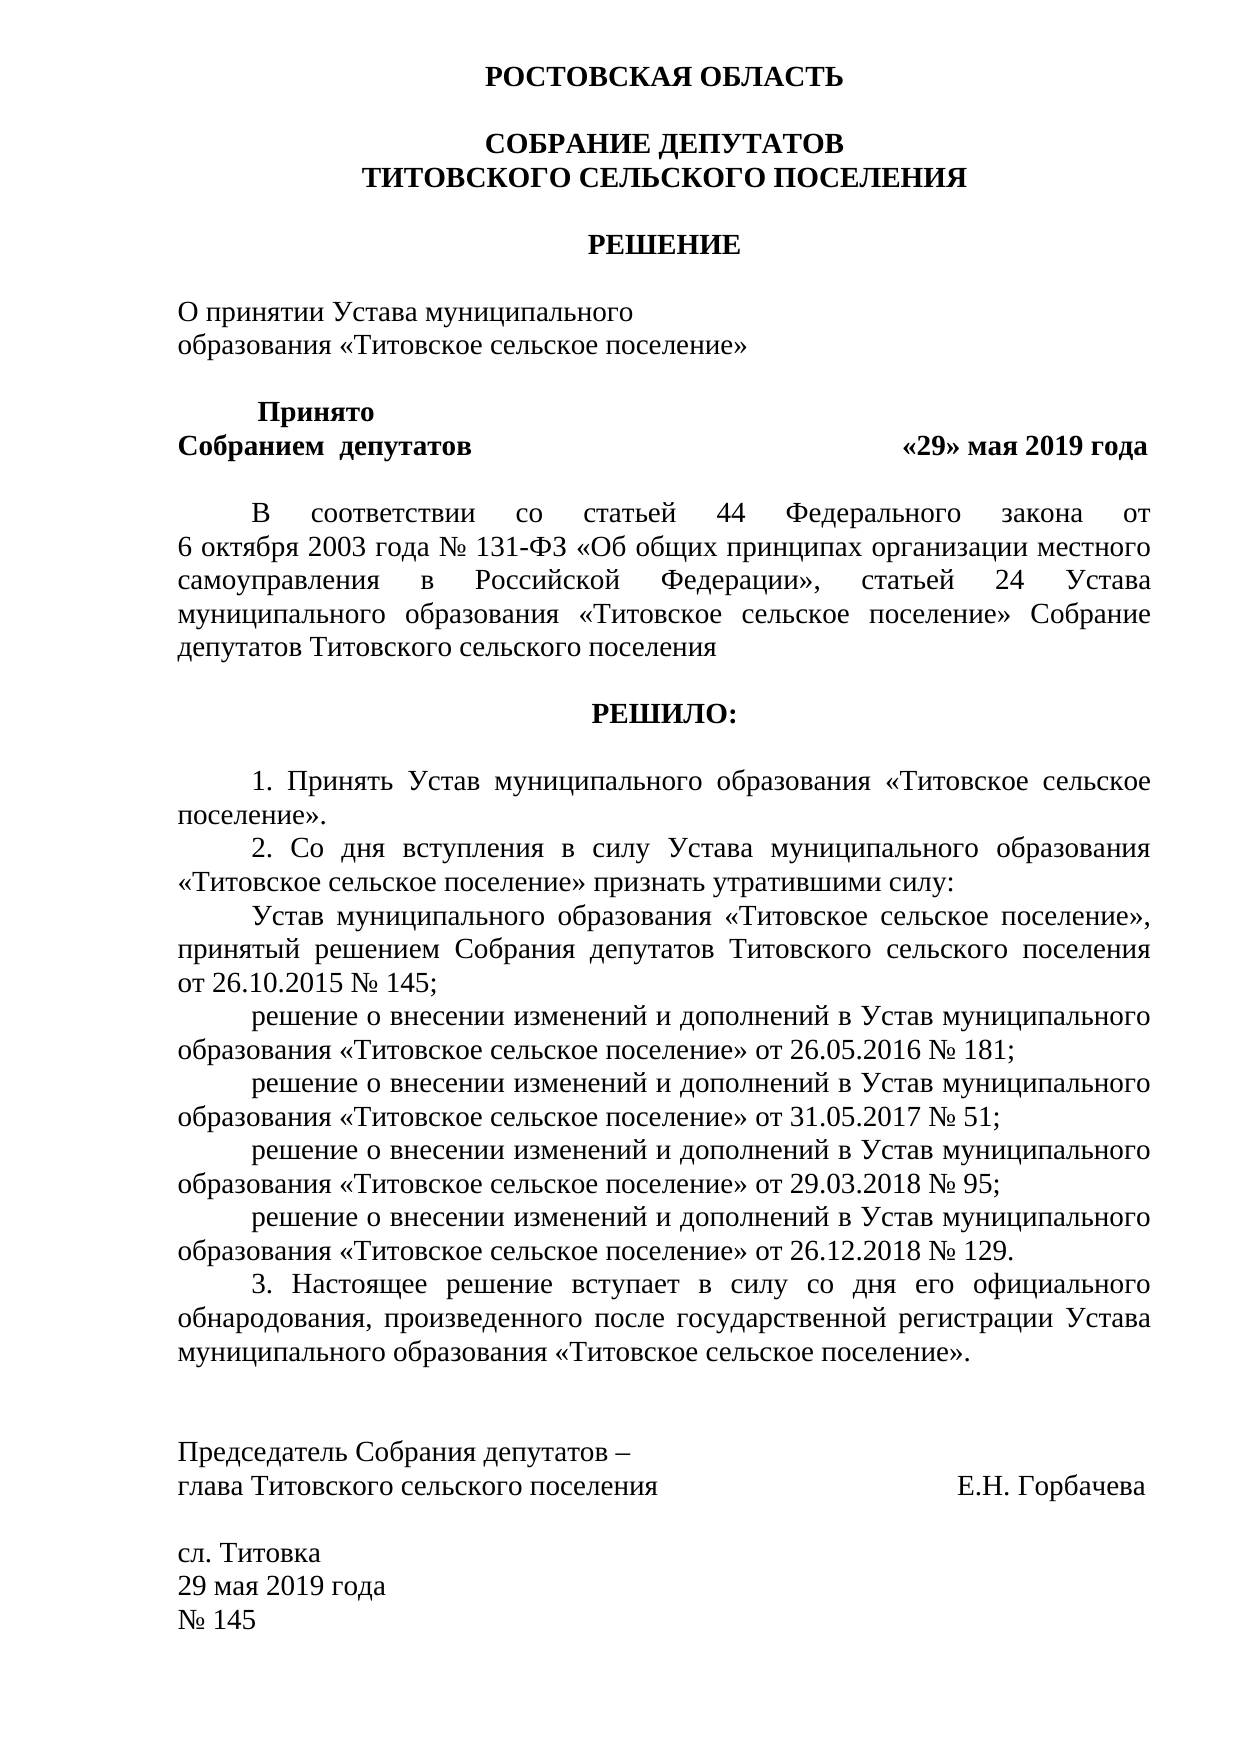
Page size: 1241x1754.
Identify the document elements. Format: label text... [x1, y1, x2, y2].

text Председатель Собрания депутатов – [177, 1434, 1152, 1468]
text 3. Настоящее решение вступает в силу со дня его официального обнародования, произведенного после государственной регистрации Устава муниципального образования «Титовское сельское поселение». [177, 1267, 1152, 1367]
text Собранием депутатов «29» мая 2019 года [177, 428, 1152, 462]
text ТИТОВСКОГО СЕЛЬСКОГО ПОСЕЛЕНИЯ [177, 160, 1152, 193]
text В соответствии со статьей 44 Федерального закона от 6 октября 2003 года № 131-ФЗ «Об общих принципах организации местного самоуправления в Российской Федерации», статьей 24 Устава муниципального образования «Титовское сельское поселение» Собрание депутатов Титовского сельского поселения [177, 495, 1152, 663]
text образования «Титовское сельское поселение» [177, 327, 1152, 361]
text РЕШЕНИЕ [177, 227, 1152, 260]
text Устав муниципального образования «Титовское сельское поселение», принятый решением Собрания депутатов Титовского сельского поселения от 26.10.2015 № 145; [177, 898, 1152, 998]
text 1. Принять Устав муниципального образования «Титовское сельское поселение». [177, 763, 1152, 831]
text решение о внесении изменений и дополнений в Устав муниципального образования «Титовское сельское поселение» от 29.03.2018 № 95; [177, 1132, 1152, 1199]
text СОБРАНИЕ ДЕПУТАТОВ [177, 126, 1152, 160]
text № 145 [177, 1602, 1152, 1636]
text глава Титовского сельского поселения Е.Н. Горбачева [177, 1468, 1152, 1501]
text О принятии Устава муниципального [177, 294, 1152, 327]
text 2. Со дня вступления в силу Устава муниципального образования «Титовское сельское поселение» признать утратившими силу: [177, 831, 1152, 898]
text 29 мая 2019 года [177, 1568, 1152, 1602]
text сл. Титовка [177, 1535, 1152, 1568]
text решение о внесении изменений и дополнений в Устав муниципального образования «Титовское сельское поселение» от 26.12.2018 № 129. [177, 1199, 1152, 1267]
text РЕШИЛО: [177, 696, 1152, 730]
text решение о внесении изменений и дополнений в Устав муниципального образования «Титовское сельское поселение» от 31.05.2017 № 51; [177, 1065, 1152, 1132]
text Принято [177, 394, 1152, 428]
text РОСТОВСКАЯ ОБЛАСТЬ [177, 59, 1152, 93]
text решение о внесении изменений и дополнений в Устав муниципального образования «Титовское сельское поселение» от 26.05.2016 № 181; [177, 998, 1152, 1065]
